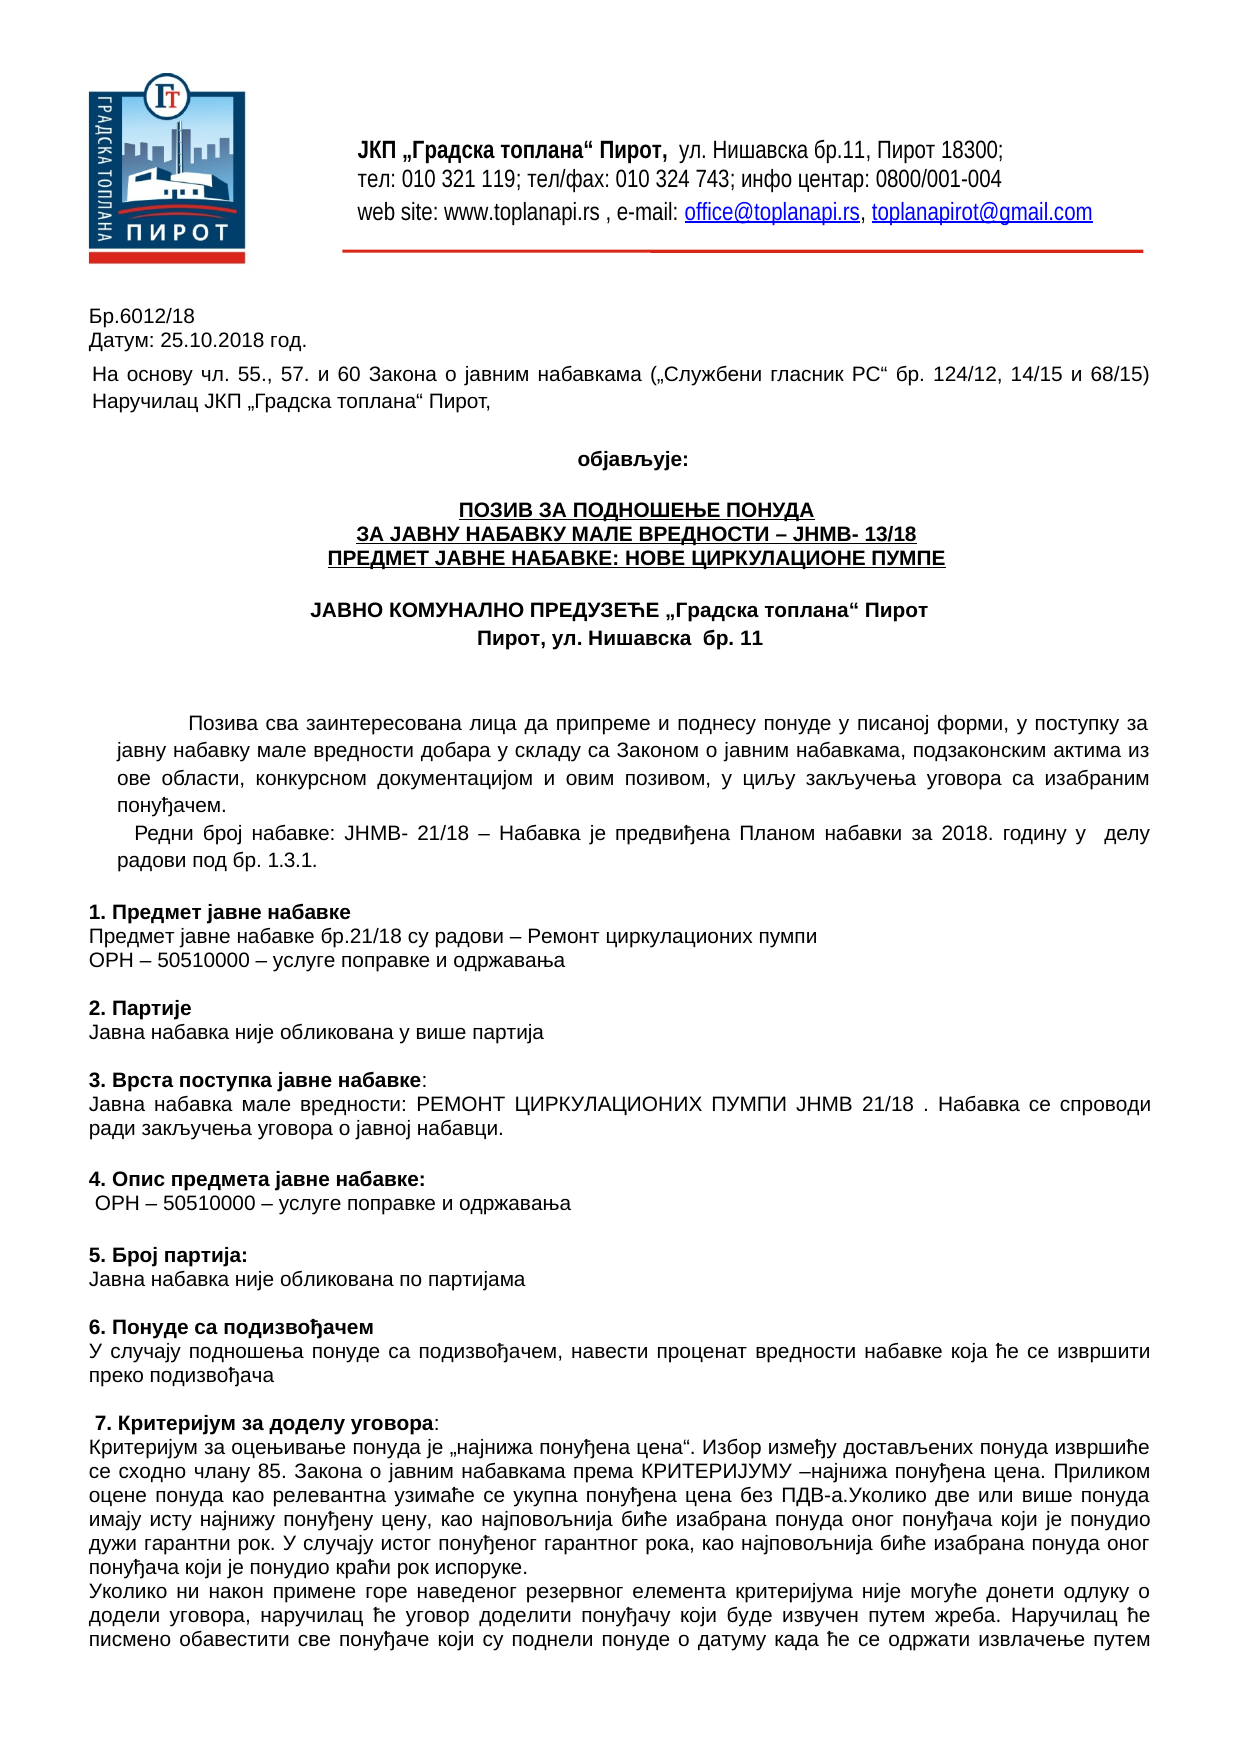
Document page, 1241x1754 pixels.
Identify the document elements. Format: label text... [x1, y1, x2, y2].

text Датум: 25.10.2018 год. [89, 328, 1152, 352]
subtitle ПРЕДМЕТ ЈАВНЕ НАБАВКЕ: НОВЕ ЦИРКУЛАЦИОНЕ ПУМПЕ [121, 546, 1152, 570]
text ОРН – 50510000 – услуге поправке и одржавања [89, 948, 1152, 972]
text Критеријум за оцењивање понуда је „најнижа понуђена цена“. Избор између достављених понуда извршиће се сходно члану 85. Закона о јавним набавкама према КРИТЕРИЈУМУ –најнижа понуђена цена. Приликом оцене понуда као релевантна узимаће се укупна понуђена цена без ПДВ-а.Уколико две или више понуда имају исту најнижу понуђену цену, као најповољнија биће изабрана понуда оног понуђача који је понудио дужи гарантни рок. У случају истог понуђеног гарантног рока, као најповољнија биће изабрана понуда оног понуђача који је понудио краћи рок испоруке. [89, 1435, 1152, 1579]
text Редни број набавке: ЈНМВ- 21/18 – Набавка је предвиђена Планом набавки зa 2018. годину у делу радови под бр. 1.3.1. [89, 821, 1152, 872]
text На основу чл. 55., 57. и 60 Закона о јавним набавкама („Службени гласник РС“ бр. 124/12, 14/15 и 68/15) Наручилац ЈКП „Градска топлана“ Пирот, [92, 362, 1152, 413]
text Пирот, ул. Нишавска бр. 11 [89, 626, 1152, 650]
text ЈАВНО КОМУНАЛНО ПРЕДУЗЕЋЕ „Градска топлана“ Пирот [87, 598, 1152, 622]
text објављује: [115, 445, 1152, 472]
text Позива сва заинтересована лица да припреме и поднесу понуде у писаној форми, у поступку за јавну набавку мале вредности добара у складу са Законом о јавним набавкама, подзаконским актима из ове области, конкурсном документацијом и овим позивом, у циљу закључења уговора са изабраним понуђачем. [89, 711, 1152, 817]
subtitle ЗА ЈАВНУ НАБАВКУ МАЛЕ ВРЕДНОСТИ – ЈНМВ- 13/18 [121, 522, 1152, 546]
subtitle ПОЗИВ ЗА ПОДНОШЕЊЕ ПОНУДА [121, 498, 1152, 522]
picture [88, 73, 338, 281]
text 7. Критеријум за доделу уговора: [89, 1411, 1152, 1435]
text Предмет јавне набавке бр.21/18 су радови – Ремонт циркулационих пумпи [89, 924, 1152, 948]
text 5. Број партија: [89, 1243, 1152, 1267]
text 4. Опис предмета јавне набавке: [89, 1167, 1152, 1191]
text 1. Предмет јавне набавке [89, 900, 1152, 924]
text 2. Партије [89, 996, 1152, 1019]
text Јавна набавка није обликована у више партија [89, 1019, 1152, 1043]
text Јавна набавка није обликована по партијама [89, 1267, 1152, 1291]
text 3. Врста поступка јавне набавке: [89, 1067, 1152, 1091]
text ОРН – 50510000 – услуге поправке и одржавања [89, 1191, 1152, 1215]
text У случају подношења понуде са подизвођачем, навести проценат вредности набавке која ће се извршити преко подизвођача [89, 1339, 1152, 1387]
text 6. Понуде са подизвођачем [89, 1315, 1152, 1339]
text Јавна набавка мале вредности: РЕМОНТ ЦИРКУЛАЦИОНИХ ПУМПИ ЈНМВ 21/18 . Набавка се спроводи ради закључења уговора о јавној набавци. [89, 1091, 1152, 1139]
text Бр.6012/18 [89, 304, 1152, 328]
